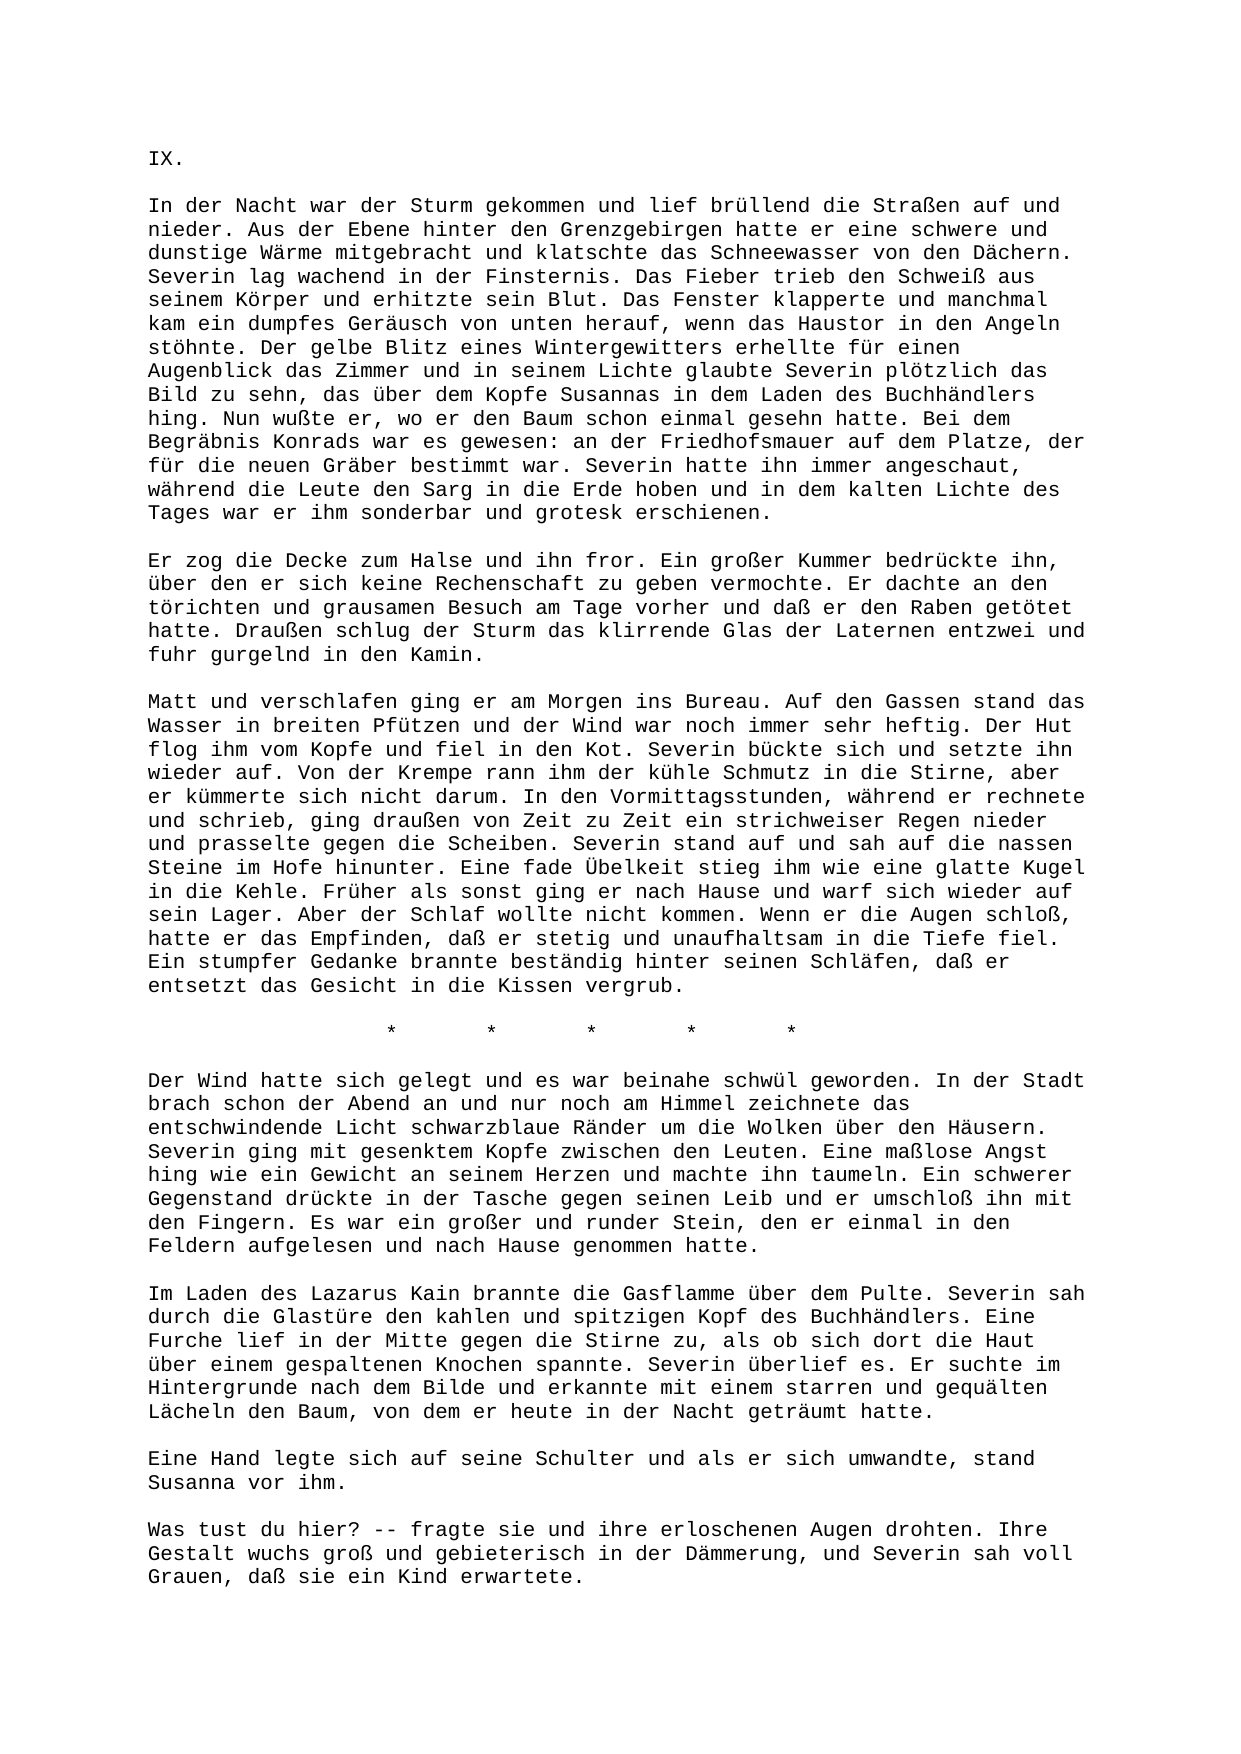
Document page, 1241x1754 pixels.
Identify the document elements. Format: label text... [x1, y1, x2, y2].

text törichten und grausamen Besuch am Tage vorher und daß er den Raben getötet [148, 597, 1093, 621]
text stöhnte. Der gelbe Blitz eines Wintergewitters erhellte für einen [148, 337, 1093, 360]
text über einem gespaltenen Knochen spannte. Severin überlief es. Er suchte im [148, 1353, 1093, 1377]
text entsetzt das Gesicht in die Kissen vergrub. [148, 975, 1093, 999]
text hing. Nun wußte er, wo er den Baum schon einmal gesehn hatte. Bei dem [148, 408, 1093, 431]
text seinem Körper und erhitzte sein Blut. Das Fenster klapperte und manchmal [148, 289, 1093, 313]
text entschwindende Licht schwarzblaue Ränder um die Wolken über den Häusern. [148, 1117, 1093, 1141]
text und prasselte gegen die Scheiben. Severin stand auf und sah auf die nassen [148, 833, 1093, 857]
text Tages war er ihm sonderbar und grotesk erschienen. [148, 502, 1093, 526]
text kam ein dumpfes Geräusch von unten herauf, wenn das Haustor in den Angeln [148, 313, 1093, 337]
text durch die Glastüre den kahlen und spitzigen Kopf des Buchhändlers. Eine [148, 1306, 1093, 1330]
text brach schon der Abend an und nur noch am Himmel zeichnete das [148, 1093, 1093, 1117]
text in die Kehle. Früher als sonst ging er nach Hause und warf sich wieder auf [148, 881, 1093, 904]
text Furche lief in der Mitte gegen die Stirne zu, als ob sich dort die Haut [148, 1330, 1093, 1353]
text Lächeln den Baum, von dem er heute in der Nacht geträumt hatte. [148, 1401, 1093, 1424]
text Gestalt wuchs groß und gebieterisch in der Dämmerung, und Severin sah voll [148, 1543, 1093, 1566]
text In der Nacht war der Sturm gekommen und lief brüllend die Straßen auf und [148, 195, 1093, 218]
text hing wie ein Gewicht an seinem Herzen und machte ihn taumeln. Ein schwerer [148, 1164, 1093, 1188]
text * * * * * [148, 1022, 1093, 1046]
text hatte er das Empfinden, daß er stetig und unaufhaltsam in die Tiefe fiel. [148, 928, 1093, 952]
text flog ihm vom Kopfe und fiel in den Kot. Severin bückte sich und setzte ihn [148, 739, 1093, 762]
text für die neuen Gräber bestimmt war. Severin hatte ihn immer angeschaut, [148, 455, 1093, 479]
text dunstige Wärme mitgebracht und klatschte das Schneewasser von den Dächern. [148, 242, 1093, 266]
text Gegenstand drückte in der Tasche gegen seinen Leib und er umschloß ihn mit [148, 1188, 1093, 1212]
text Wasser in breiten Pfützen und der Wind war noch immer sehr heftig. Der Hut [148, 715, 1093, 739]
text Ein stumpfer Gedanke brannte beständig hinter seinen Schläfen, daß er [148, 952, 1093, 975]
text er kümmerte sich nicht darum. In den Vormittagsstunden, während er rechnete [148, 786, 1093, 810]
text Feldern aufgelesen und nach Hause genommen hatte. [148, 1235, 1093, 1259]
text Severin lag wachend in der Finsternis. Das Fieber trieb den Schweiß aus [148, 266, 1093, 289]
text Grauen, daß sie ein Kind erwartete. [148, 1566, 1093, 1590]
text Begräbnis Konrads war es gewesen: an der Friedhofsmauer auf dem Platze, der [148, 431, 1093, 455]
text während die Leute den Sarg in die Erde hoben und in dem kalten Lichte des [148, 479, 1093, 502]
text Er zog die Decke zum Halse und ihn fror. Ein großer Kummer bedrückte ihn, [148, 549, 1093, 573]
text Eine Hand legte sich auf seine Schulter und als er sich umwandte, stand [148, 1448, 1093, 1472]
text sein Lager. Aber der Schlaf wollte nicht kommen. Wenn er die Augen schloß, [148, 904, 1093, 928]
text über den er sich keine Rechenschaft zu geben vermochte. Er dachte an den [148, 573, 1093, 597]
text Der Wind hatte sich gelegt und es war beinahe schwül geworden. In der Stadt [148, 1070, 1093, 1093]
text Steine im Hofe hinunter. Eine fade Übelkeit stieg ihm wie eine glatte Kugel [148, 857, 1093, 881]
text den Fingern. Es war ein großer und runder Stein, den er einmal in den [148, 1212, 1093, 1235]
text wieder auf. Von der Krempe rann ihm der kühle Schmutz in die Stirne, aber [148, 762, 1093, 786]
text Severin ging mit gesenktem Kopfe zwischen den Leuten. Eine maßlose Angst [148, 1141, 1093, 1164]
text hatte. Draußen schlug der Sturm das klirrende Glas der Laternen entzwei und [148, 621, 1093, 644]
text Matt und verschlafen ging er am Morgen ins Bureau. Auf den Gassen stand das [148, 691, 1093, 715]
text und schrieb, ging draußen von Zeit zu Zeit ein strichweiser Regen nieder [148, 810, 1093, 833]
text fuhr gurgelnd in den Kamin. [148, 644, 1093, 668]
text Was tust du hier? -- fragte sie und ihre erloschenen Augen drohten. Ihre [148, 1519, 1093, 1543]
text Hintergrunde nach dem Bilde und erkannte mit einem starren und gequälten [148, 1377, 1093, 1401]
text Im Laden des Lazarus Kain brannte die Gasflamme über dem Pulte. Severin sah [148, 1283, 1093, 1306]
text Susanna vor ihm. [148, 1472, 1093, 1495]
text nieder. Aus der Ebene hinter den Grenzgebirgen hatte er eine schwere und [148, 218, 1093, 242]
text Bild zu sehn, das über dem Kopfe Susannas in dem Laden des Buchhändlers [148, 384, 1093, 408]
text IX. [148, 148, 1093, 171]
text Augenblick das Zimmer und in seinem Lichte glaubte Severin plötzlich das [148, 360, 1093, 384]
